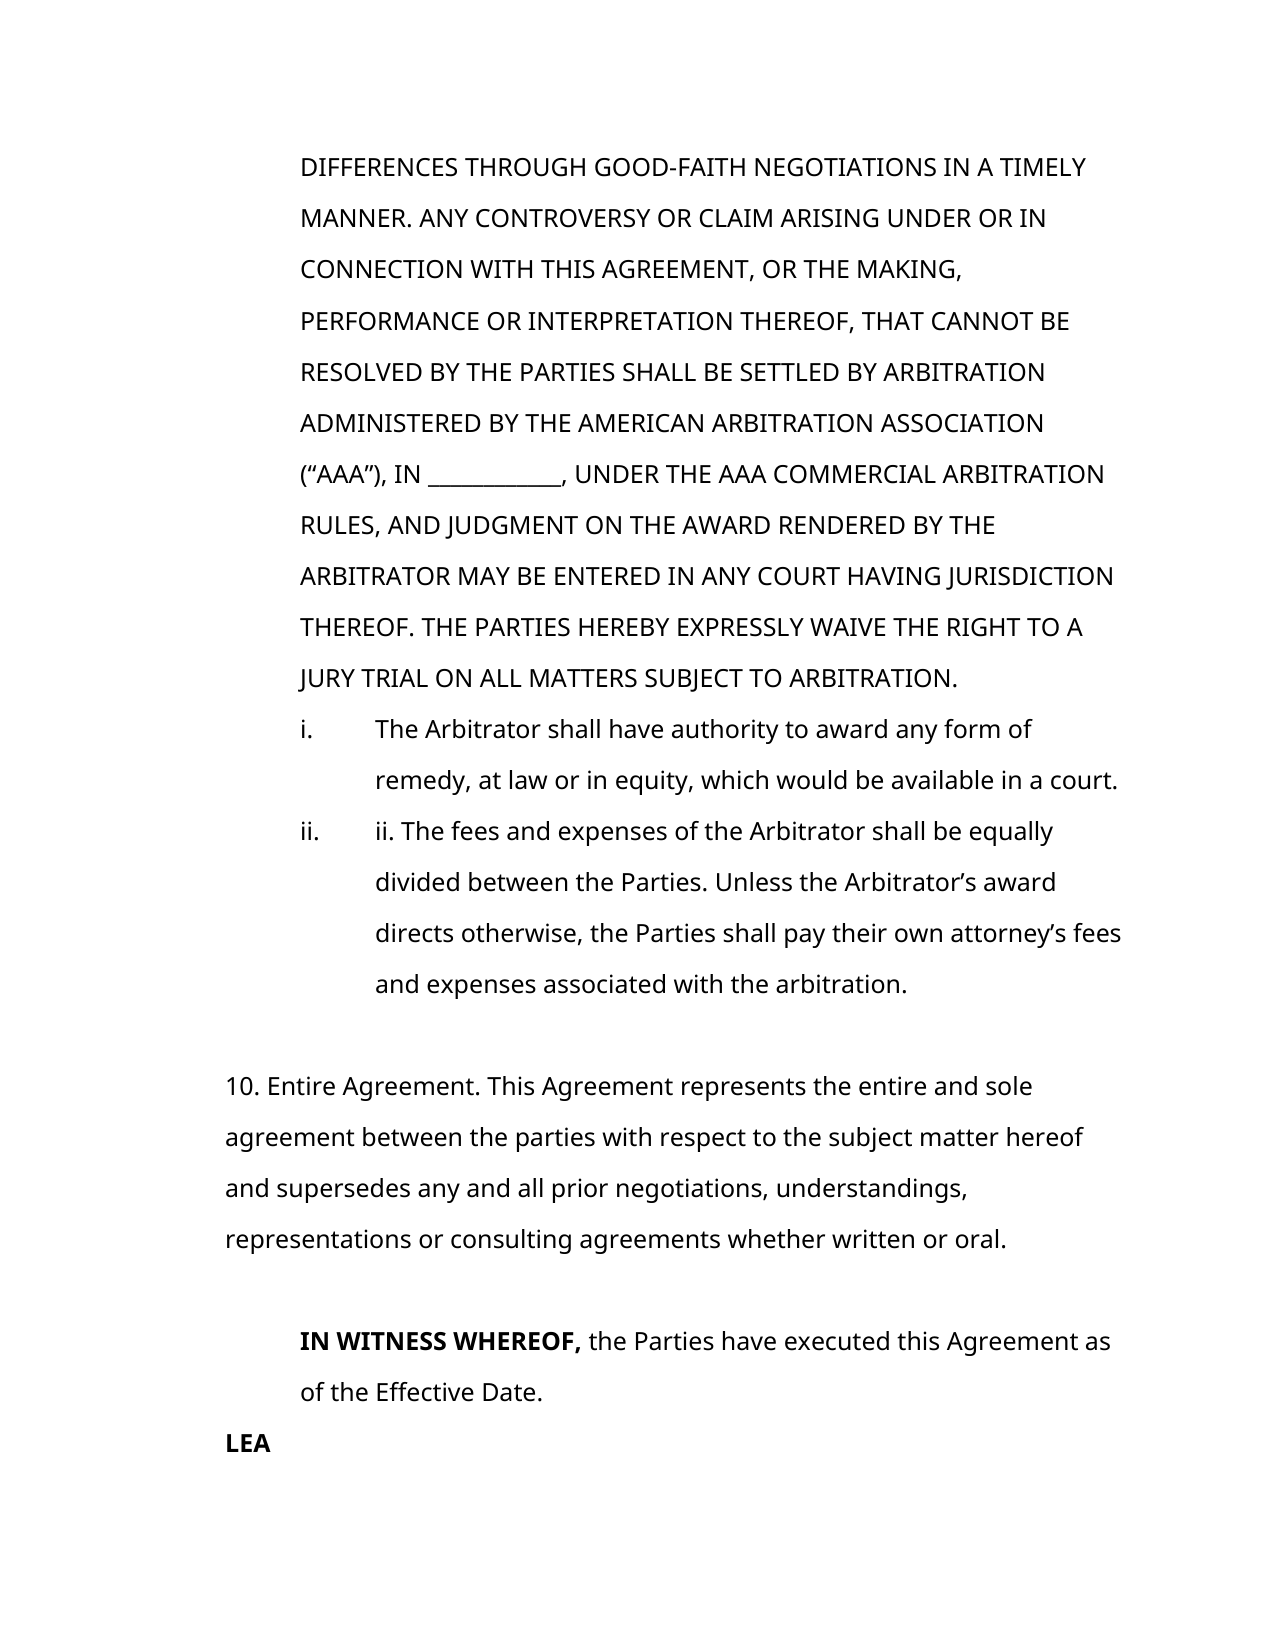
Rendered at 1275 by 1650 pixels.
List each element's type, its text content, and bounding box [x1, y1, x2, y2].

text 10. Entire Agreement. This Agreement represents the entire and sole agreement between the parties with respect to the subject matter hereof and supersedes any and all prior negotiations, understandings, representations or consulting agreements whether written or oral. [225, 1069, 1125, 1256]
text IN WITNESS WHEREOF, the Parties have executed this Agreement as of the Effective Date. [300, 1324, 1125, 1409]
list The Arbitrator shall have authority to award any form of remedy, at law or in equity, which would be available in a court. [300, 711, 1125, 797]
text DIFFERENCES THROUGH GOOD-FAITH NEGOTIATIONS IN A TIMELY [225, 150, 1125, 184]
text MANNER. ANY CONTROVERSY OR CLAIM ARISING UNDER OR IN CONNECTION WITH THIS AGREEMENT, OR THE MAKING, PERFORMANCE OR INTERPRETATION THEREOF, THAT CANNOT BE RESOLVED BY THE PARTIES SHALL BE SETTLED BY ARBITRATION ADMINISTERED BY THE AMERICAN ARBITRATION ASSOCIATION (“AAA”), IN ____________, UNDER THE AAA COMMERCIAL ARBITRATION RULES, AND JUDGMENT ON THE AWARD RENDERED BY THE ARBITRATOR MAY BE ENTERED IN ANY COURT HAVING JURISDICTION THEREOF. THE PARTIES HEREBY EXPRESSLY WAIVE THE RIGHT TO A JURY TRIAL ON ALL MATTERS SUBJECT TO ARBITRATION. [300, 201, 1125, 694]
text LEA [150, 1426, 1125, 1460]
list ii. The fees and expenses of the Arbitrator shall be equally divided between the Parties. Unless the Arbitrator’s award directs otherwise, the Parties shall pay their own attorney’s fees and expenses associated with the arbitration. [300, 813, 1125, 1001]
